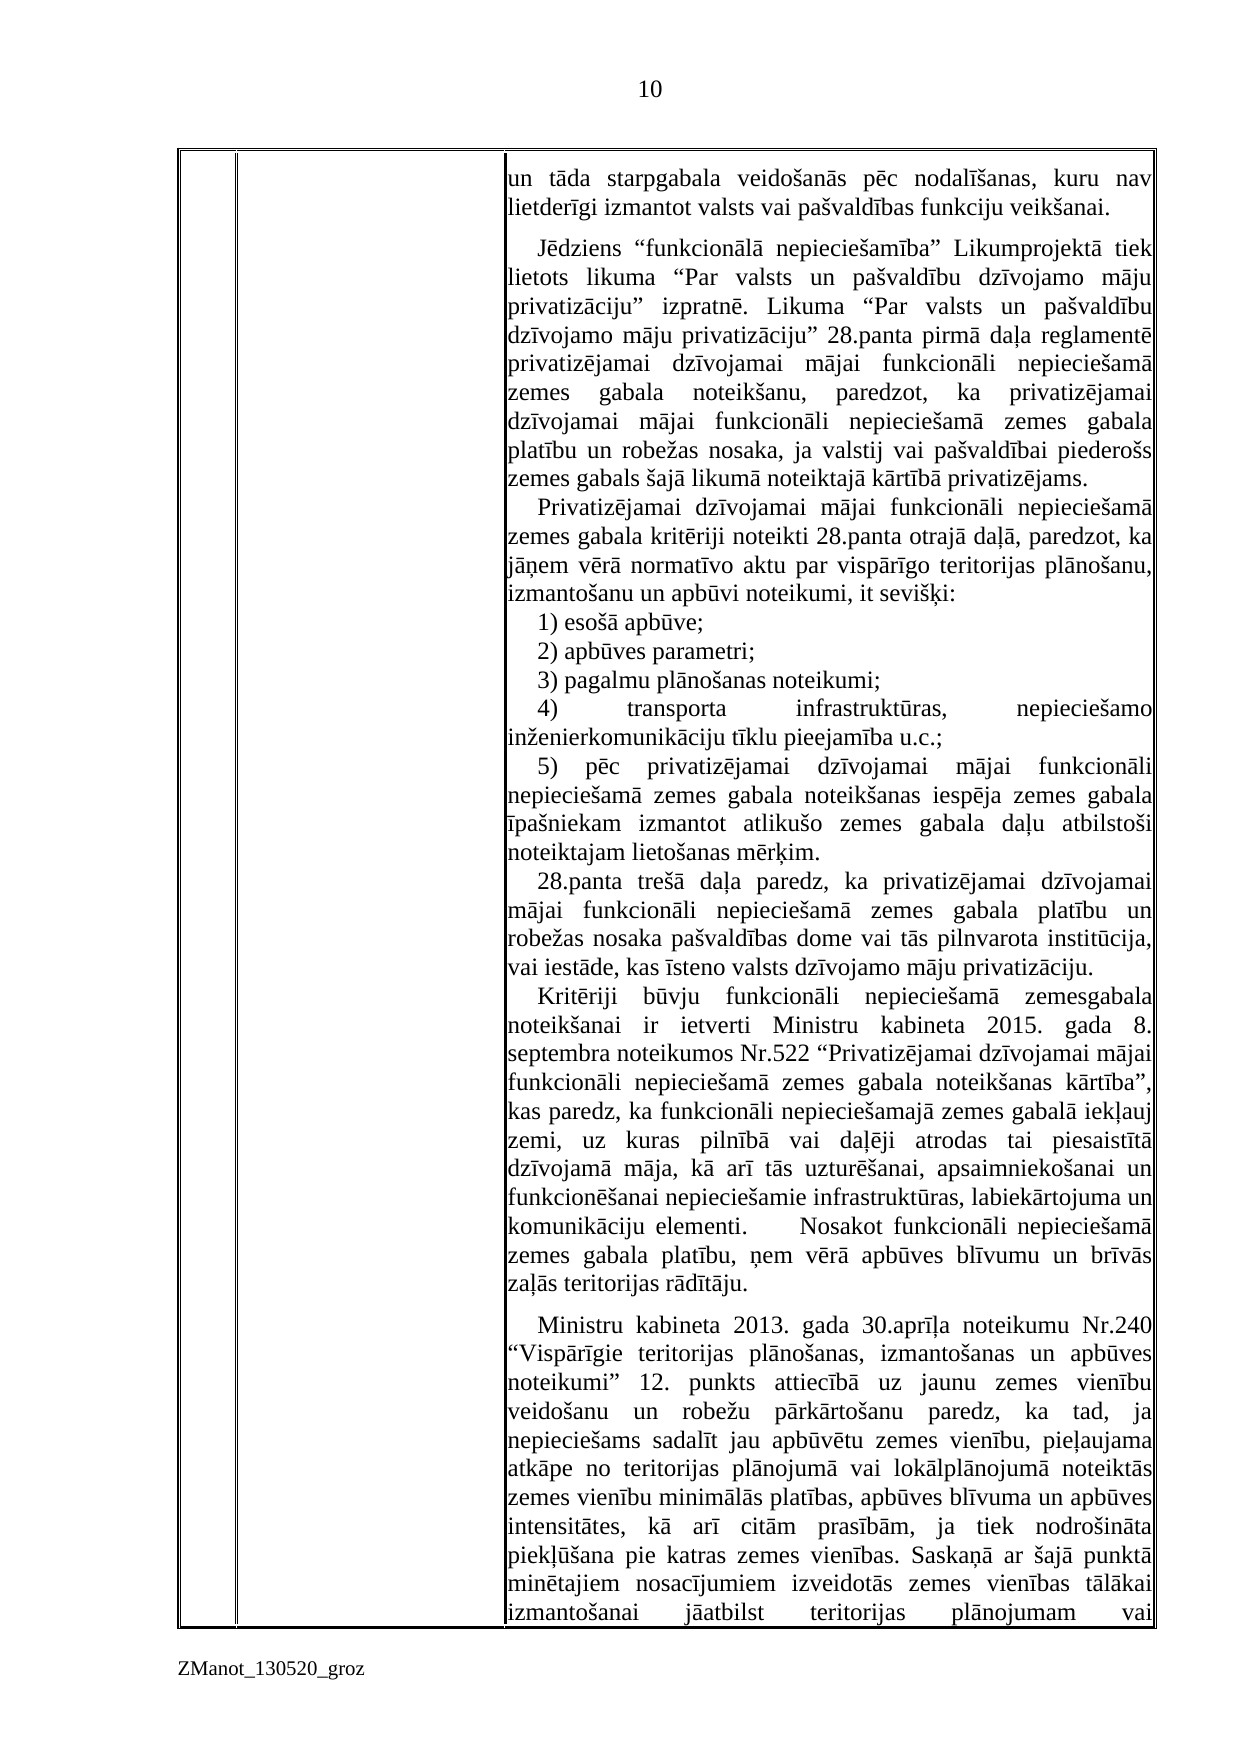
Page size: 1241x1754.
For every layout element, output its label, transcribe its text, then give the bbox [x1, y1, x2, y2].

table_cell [236, 149, 505, 1626]
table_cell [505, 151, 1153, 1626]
table_cell 2. [181, 151, 236, 1626]
